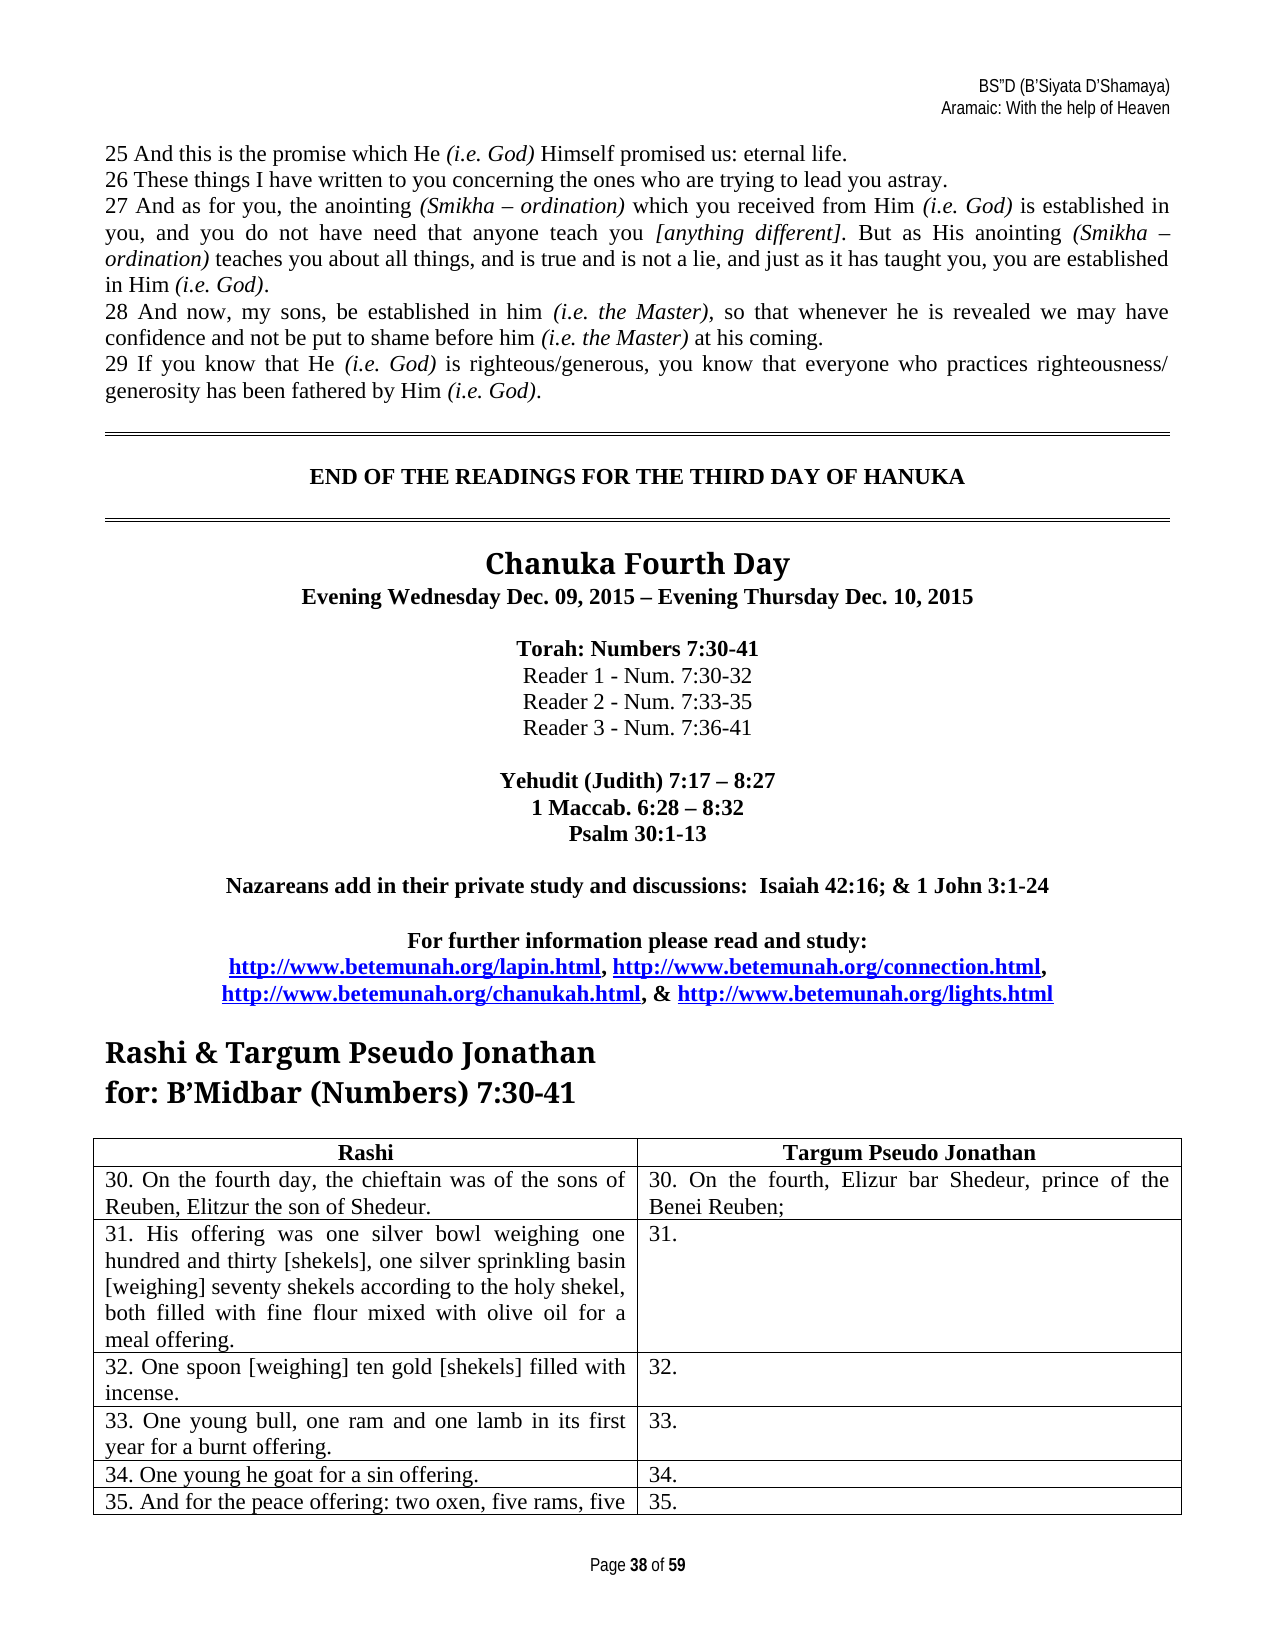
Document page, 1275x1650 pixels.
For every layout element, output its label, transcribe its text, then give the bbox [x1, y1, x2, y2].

text 27 And as for you, the anointing (Smikha – ordination) which you received from Him (i.e. God) is established in you, and you do not have need that anyone teach you [anything different]. But as His anointing (Smikha – ordination) teaches you about all things, and is true and is not a lie, and just as it has taught you, you are established in Him (i.e. God). [105, 192, 1170, 298]
table_cell 35. [638, 1488, 1181, 1514]
table_cell 33. [638, 1407, 1181, 1459]
table_cell 32. [638, 1353, 1181, 1406]
text Psalm 30:1-13 [105, 820, 1170, 846]
text http://www.betemunah.org/chanukah.html, & http://www.betemunah.org/lights.html [105, 980, 1170, 1006]
text 25 And this is the promise which He (i.e. God) Himself promised us: eternal life. [105, 140, 1170, 166]
text Yehudit (Judith) 7:17 – 8:27‎ [105, 767, 1170, 793]
table_cell 34. One young he goat for a sin offering. [94, 1461, 637, 1487]
text ‎Reader 1 - Num. 7:30-32‎ [105, 662, 1170, 688]
text ‎Reader 2 - Num. 7:33-35‎ [105, 688, 1170, 714]
text http://www.betemunah.org/lapin.html, http://www.betemunah.org/connection.html, [105, 953, 1170, 980]
text 28 And now, my sons, be established in him (i.e. the Master), so that whenever he is revealed we may have confidence and not be put to shame before him (i.e. the Master) at his coming. [105, 298, 1170, 351]
text Evening Wednesday Dec. 09, 2015 – Evening Thursday Dec. 10, 2015 [105, 583, 1170, 609]
text 29 If you know that He (i.e. God) is righteous/generous, you know that everyone who practices righteousness/ generosity has been fathered by Him (i.e. God). [105, 351, 1170, 403]
table_cell 30. On the fourth day, the chieftain was of the sons of Reuben, Elitzur the son of Shedeur. [94, 1167, 637, 1219]
text for: B’Midbar (Numbers) ‎‎7:30-41 [105, 1072, 1170, 1112]
table_cell 33. One young bull, one ram and one lamb in its first year for a burnt offering. [94, 1407, 637, 1459]
text ‎Reader 3 - Num. 7:36-41‎ [105, 714, 1170, 741]
text 26 These things I have written to you concerning the ones who are trying to lead you astray. [105, 166, 1170, 192]
table_cell 31. [638, 1220, 1181, 1352]
table_cell 34. [638, 1461, 1181, 1487]
text Nazareans add in their private study and discussions:‎ Isaiah 42:16; & 1 John 3:1-24 [105, 873, 1170, 899]
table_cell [94, 1488, 637, 1514]
text Rashi & Targum Pseudo Jonathan [105, 1032, 1170, 1072]
table_header Targum Pseudo Jonathan [638, 1139, 1181, 1166]
table_header Rashi [94, 1139, 637, 1166]
text END OF THE READINGS FOR THE THIRD DAY OF HANUKA [105, 463, 1170, 489]
text ‎1 Maccab. 6:28 – 8:32‎ [105, 793, 1170, 820]
text For further information please read and study: [105, 927, 1170, 953]
table_cell 32. One spoon [weighing] ten gold [shekels] filled with incense. [94, 1353, 637, 1406]
text Torah: Numbers 7:30-41‎ [105, 635, 1170, 662]
table_cell 30. On the fourth, Elizur bar Shedeur, prince of the Benei Reuben; [638, 1167, 1181, 1219]
table_cell 31. His offering was one silver bowl weighing one hundred and thirty [shekels], one silver sprinkling basin [weighing] seventy shekels according to the holy shekel, both filled with fine flour mixed with olive oil for a meal offering. [94, 1220, 637, 1352]
text Chanuka Fourth Day [105, 543, 1170, 583]
